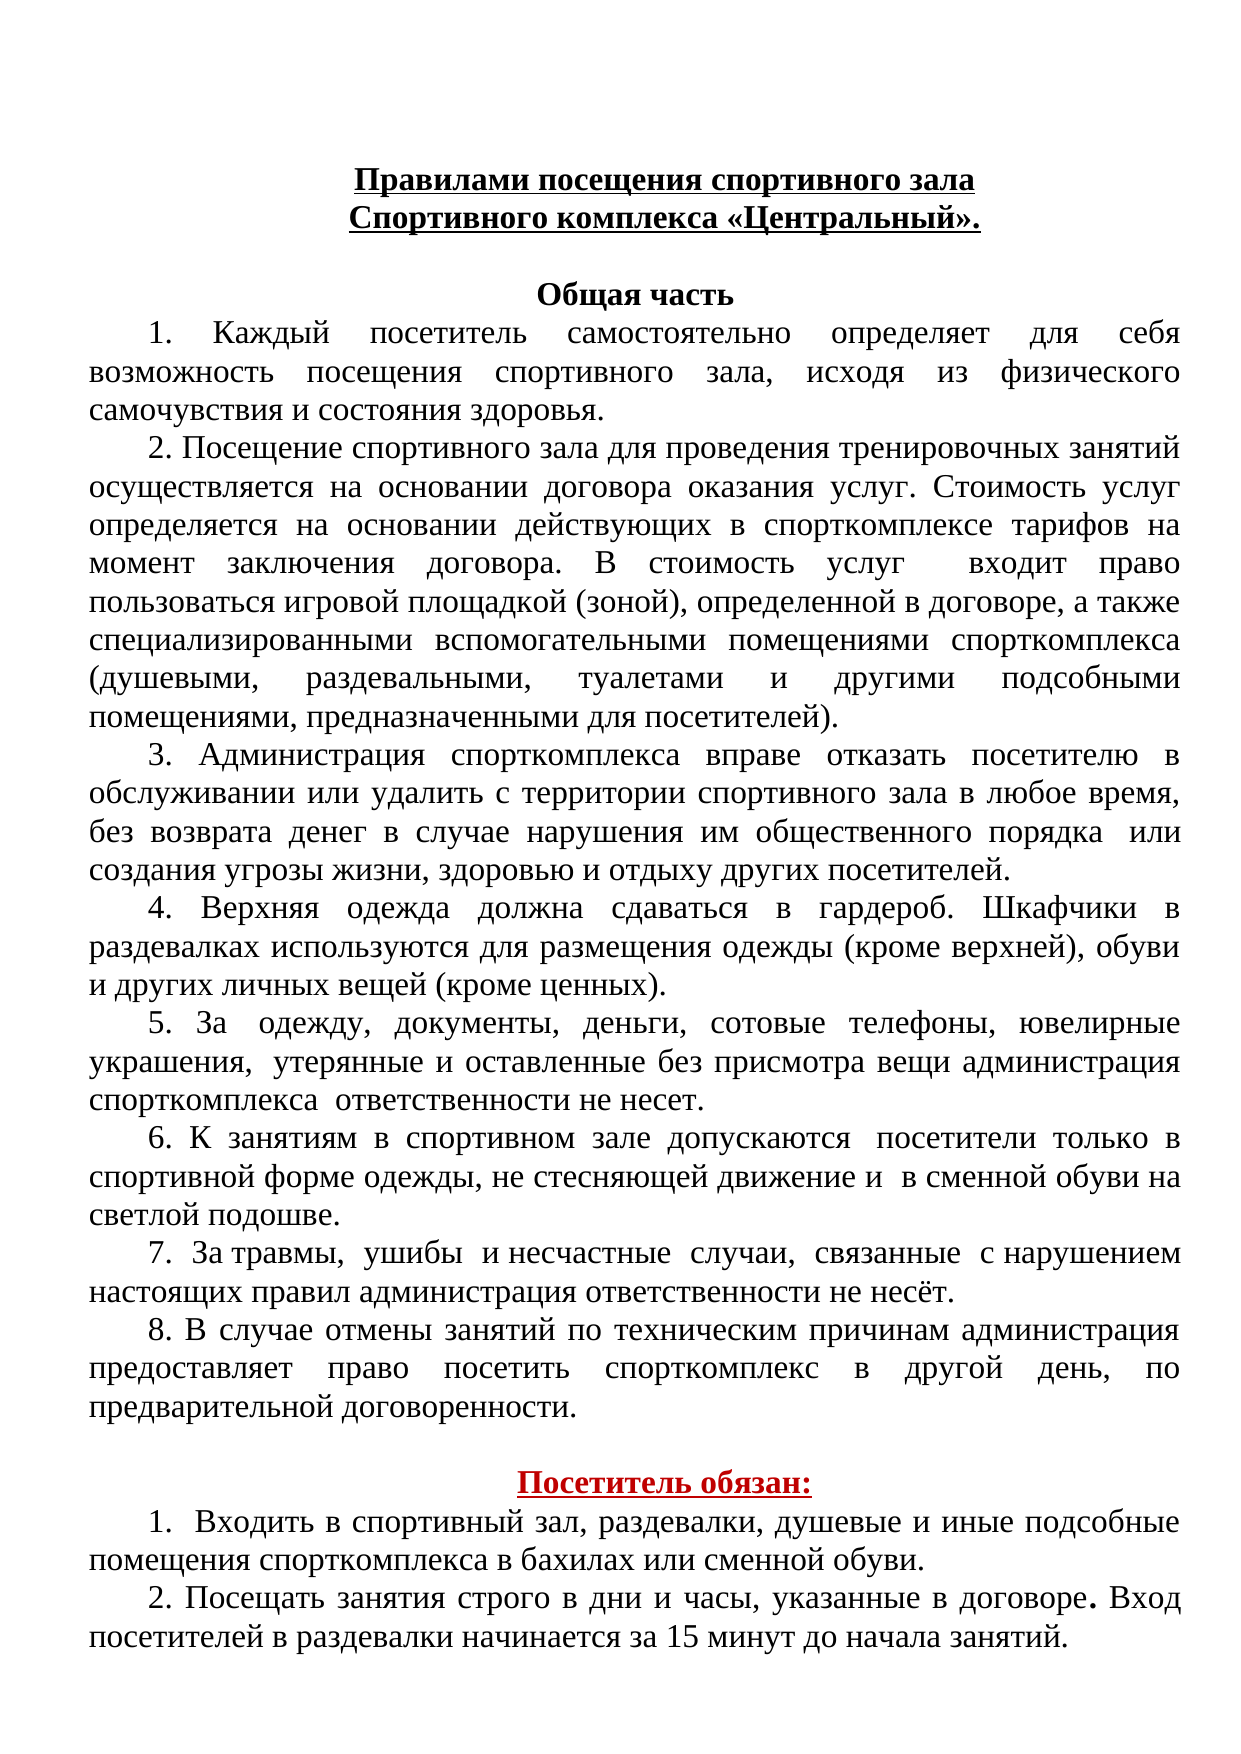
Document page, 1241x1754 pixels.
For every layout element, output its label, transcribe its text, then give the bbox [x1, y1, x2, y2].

text 4. Верхняя одежда должна сдаваться в гардероб. Шкафчики в раздевалках используются для размещения одежды (кроме верхней), обуви и других личных вещей (кроме ценных). [89, 888, 1181, 1003]
text 3. Администрация спорткомплекса вправе отказать посетителю в обслуживании или удалить с территории спортивного зала в любое время, без возврата денег в случае нарушения им общественного порядка или создания угрозы жизни, здоровью и отдыху других посетителей. [89, 734, 1181, 888]
text 5. За одежду, документы, деньги, сотовые телефоны, ювелирные украшения, утерянные и оставленные без присмотра вещи администрация спорткомплекса ответственности не несет. [89, 1003, 1181, 1118]
text 1. Каждый посетитель самостоятельно определяет для себя возможность посещения спортивного зала, исходя из физического самочувствия и состояния здоровья. [89, 313, 1181, 428]
text 6. К занятиям в спортивном зале допускаются посетители только в спортивной форме одежды, не стесняющей движение и в сменной обуви на светлой подошве. [89, 1118, 1181, 1233]
text 2. Посещать занятия строго в дни и часы, указанные в договоре. Вход посетителей в раздевалки начинается за 15 минут до начала занятий. [89, 1578, 1181, 1654]
text Правилами посещения спортивного зала [89, 159, 1181, 198]
text Спортивного комплекса «Центральный». [89, 198, 1181, 236]
text 7. За травмы, ушибы и несчастные случаи, связанные с нарушением настоящих правил администрация ответственности не несёт. [89, 1233, 1181, 1309]
text 1. Входить в спортивный зал, раздевалки, душевые и иные подсобные помещения спорткомплекса в бахилах или сменной обуви. [89, 1501, 1181, 1578]
text 2. Посещение спортивного зала для проведения тренировочных занятий осуществляется на основании договора оказания услуг. Стоимость услуг определяется на основании действующих в спорткомплексе тарифов на момент заключения договора. В стоимость услуг входит право пользоваться игровой площадкой (зоной), определенной в договоре, а также специализированными вспомогательными помещениями спорткомплекса (душевыми, раздевальными, туалетами и другими подсобными помещениями, предназначенными для посетителей). [89, 428, 1181, 734]
text Общая часть [89, 274, 1181, 313]
text 8. В случае отмены занятий по техническим причинам администрация предоставляет право посетить спорткомплекс в другой день, по предварительной договоренности. [89, 1309, 1181, 1424]
text Посетитель обязан: [89, 1463, 1181, 1501]
